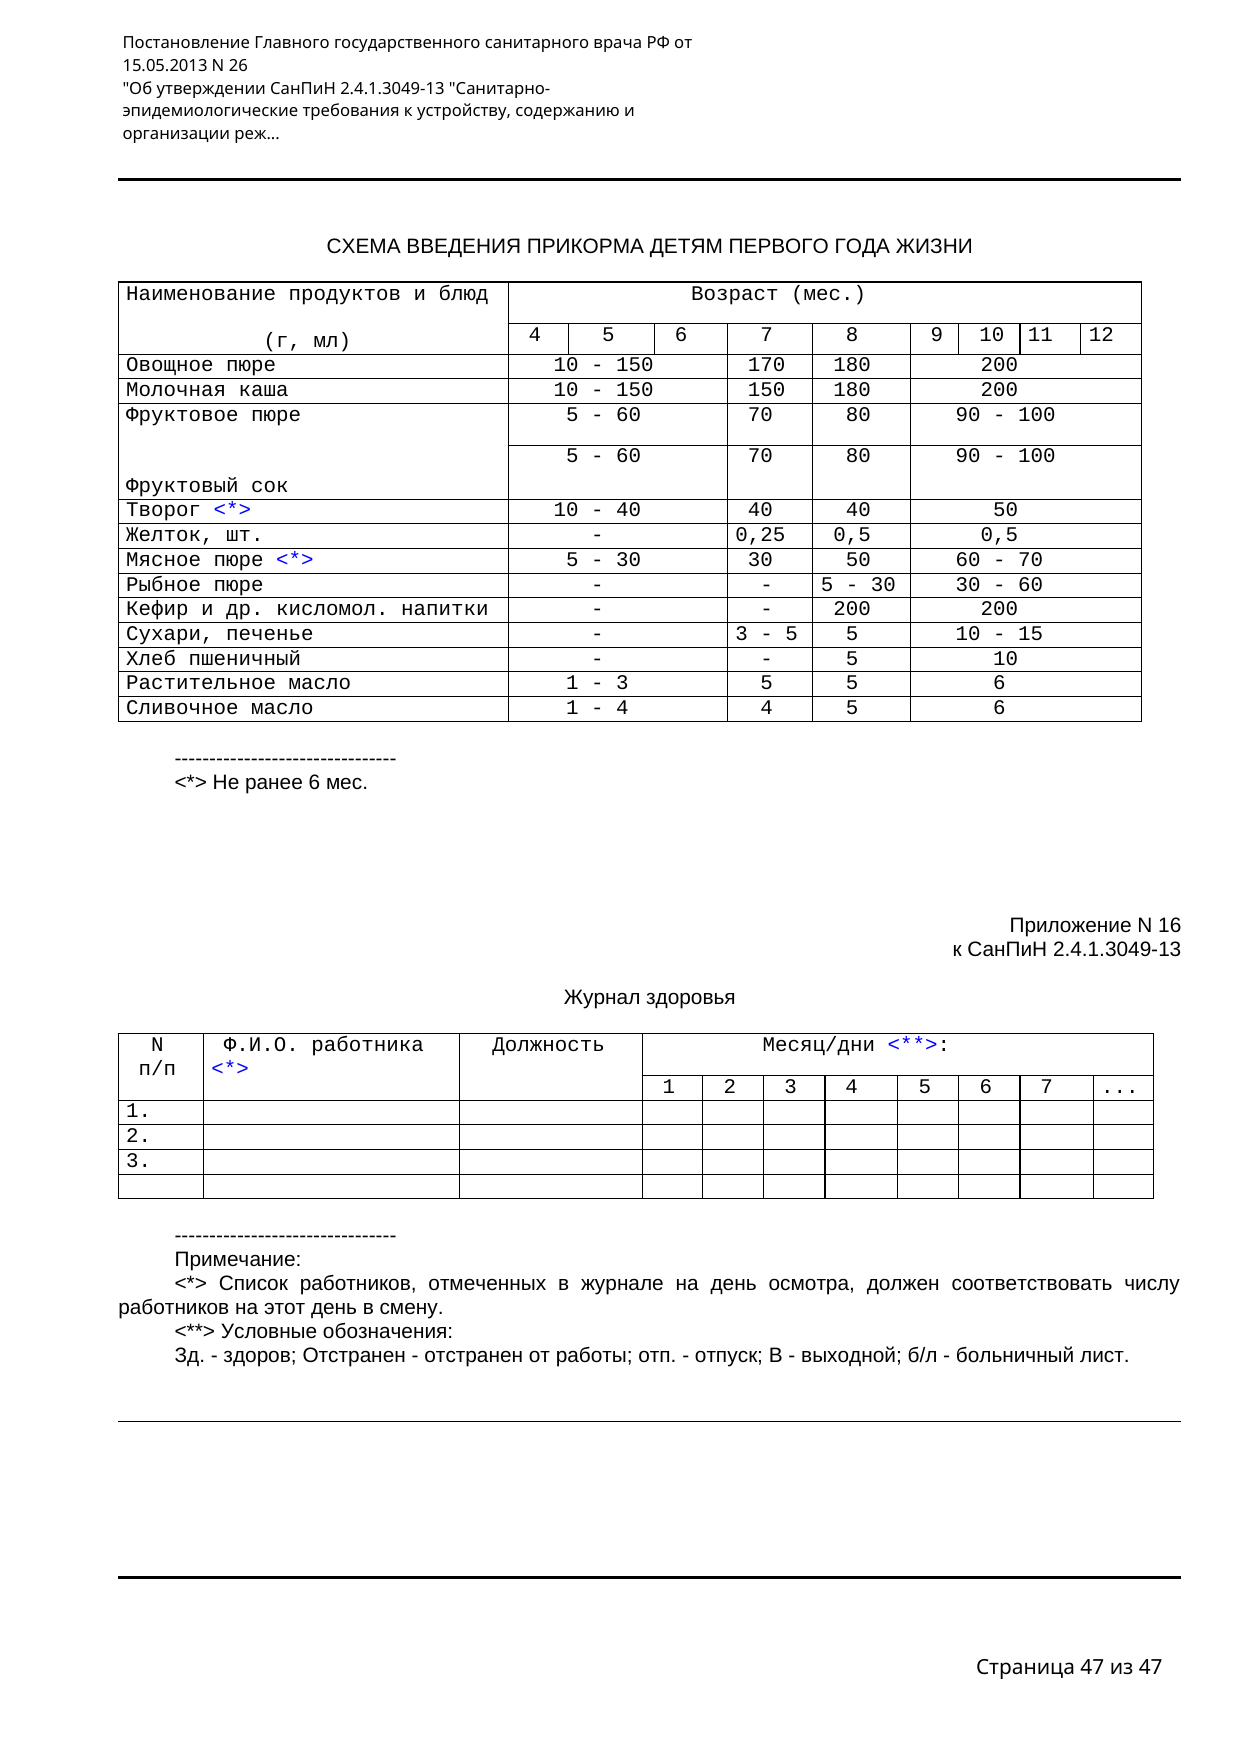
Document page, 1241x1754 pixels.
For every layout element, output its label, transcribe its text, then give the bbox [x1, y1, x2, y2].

text <*> Не ранее 6 мес. [118, 769, 1181, 793]
table_cell [643, 1175, 702, 1198]
table_cell [1094, 1125, 1153, 1149]
table_cell 50 [813, 549, 910, 572]
table_cell 1 - 4 [509, 697, 727, 721]
table_cell Сливочное масло [119, 697, 508, 721]
table_header Месяц/дни <**>: [643, 1034, 1153, 1075]
table_cell Молочная каша [119, 379, 508, 403]
table_cell 170 [728, 355, 812, 378]
table_cell 10 - 15 [911, 623, 1141, 647]
table_cell Фруктовое пюре Фруктовый сок [119, 404, 508, 498]
table_cell [204, 1101, 459, 1124]
table_header N п/п [119, 1034, 203, 1099]
table_cell 5 [728, 672, 812, 696]
table_cell 8 [813, 324, 910, 353]
table_cell Сухари, печенье [119, 623, 508, 647]
table_cell [460, 1175, 642, 1198]
table_cell Хлеб пшеничный [119, 648, 508, 671]
table_cell 11 [1021, 324, 1080, 353]
table_header Возраст (мес.) [509, 283, 1141, 323]
table_cell 90 - 100 [911, 446, 1141, 498]
table_cell ... [1094, 1076, 1153, 1099]
table_cell 5 - 60 [509, 404, 727, 444]
table_cell [959, 1175, 1019, 1198]
table_cell 2 [703, 1076, 763, 1099]
table_cell 80 [813, 404, 910, 444]
table_cell [119, 1175, 203, 1198]
table_cell [460, 1150, 642, 1173]
table_cell 5 [569, 324, 654, 353]
table_cell [826, 1101, 897, 1124]
table_cell 5 - 30 [813, 574, 910, 597]
table_cell 5 [813, 697, 910, 721]
table_cell 50 [911, 500, 1141, 523]
table_cell 150 [728, 379, 812, 403]
text Примечание: [118, 1247, 1181, 1271]
table_cell 180 [813, 379, 910, 403]
table_cell - [728, 598, 812, 622]
table_cell [460, 1101, 642, 1124]
table_cell 1 - 3 [509, 672, 727, 696]
table_cell [1094, 1101, 1153, 1124]
table_cell [1021, 1150, 1093, 1173]
table_cell 70 [728, 446, 812, 498]
table_cell 10 - 150 [509, 355, 727, 378]
table_header Ф.И.О. работника <*> [204, 1034, 459, 1099]
table_cell Овощное пюре [119, 355, 508, 378]
table_cell [1094, 1150, 1153, 1173]
table_cell Мясное пюре <*> [119, 549, 508, 572]
table_cell Растительное масло [119, 672, 508, 696]
table_cell 5 [813, 623, 910, 647]
table_cell 40 [813, 500, 910, 523]
table_cell 1. [119, 1101, 203, 1124]
table_cell 4 [826, 1076, 897, 1099]
table_cell [764, 1175, 824, 1198]
table_cell [643, 1125, 702, 1149]
table_cell [703, 1150, 763, 1173]
table_cell Желток, шт. [119, 524, 508, 548]
table_cell - [509, 574, 727, 597]
table_cell Кефир и др. кисломол. напитки [119, 598, 508, 622]
table_cell 10 [959, 324, 1019, 353]
text Приложение N 16 [118, 913, 1181, 937]
table_cell 5 [813, 648, 910, 671]
table_cell [898, 1125, 958, 1149]
table_cell 4 [728, 697, 812, 721]
table_cell [703, 1175, 763, 1198]
table_cell 0,5 [813, 524, 910, 548]
table_header Должность [460, 1034, 642, 1099]
table_cell Рыбное пюре [119, 574, 508, 597]
table_cell [898, 1101, 958, 1124]
text -------------------------------- [118, 746, 1181, 769]
text Журнал здоровья [118, 985, 1181, 1009]
table_cell 3 [764, 1076, 824, 1099]
table_cell 5 - 60 [509, 446, 727, 498]
table_cell 200 [911, 355, 1141, 378]
table_cell [826, 1175, 897, 1198]
table_cell 30 - 60 [911, 574, 1141, 597]
table_cell [764, 1150, 824, 1173]
table_cell [764, 1125, 824, 1149]
table_cell 7 [1021, 1076, 1093, 1099]
table_cell - [728, 648, 812, 671]
table_cell 6 [911, 697, 1141, 721]
text -------------------------------- [118, 1223, 1181, 1247]
table_cell 4 [509, 324, 568, 353]
table_cell 70 [728, 404, 812, 444]
table_cell - [509, 598, 727, 622]
table_cell [204, 1125, 459, 1149]
table_cell Творог <*> [119, 500, 508, 523]
table_cell 5 [898, 1076, 958, 1099]
table_cell 0,25 [728, 524, 812, 548]
table_cell 200 [813, 598, 910, 622]
table_cell [460, 1125, 642, 1149]
table_cell [703, 1125, 763, 1149]
table_cell 9 [911, 324, 958, 353]
table_cell [703, 1101, 763, 1124]
table_cell [959, 1125, 1019, 1149]
text <**> Условные обозначения: [118, 1319, 1181, 1343]
table_cell [826, 1125, 897, 1149]
table_cell [1021, 1101, 1093, 1124]
table_cell 200 [911, 379, 1141, 403]
table_cell 3. [119, 1150, 203, 1173]
table_cell 180 [813, 355, 910, 378]
text <*> Список работников, отмеченных в журнале на день осмотра, должен соответствовать числу работников на этот день в смену. [118, 1271, 1181, 1319]
table_cell 5 - 30 [509, 549, 727, 572]
table_cell [898, 1175, 958, 1198]
table_cell 10 - 40 [509, 500, 727, 523]
table_cell [959, 1150, 1019, 1173]
table_header Наименование продуктов и блюд (г, мл) [119, 283, 508, 353]
table_cell 80 [813, 446, 910, 498]
text к СанПиН 2.4.1.3049-13 [118, 937, 1181, 961]
table_cell 200 [911, 598, 1141, 622]
table_cell 3 - 5 [728, 623, 812, 647]
table_cell 6 [959, 1076, 1019, 1099]
table_cell [764, 1101, 824, 1124]
text Зд. - здоров; Отстранен - отстранен от работы; отп. - отпуск; В - выходной; б/л - больничный лист. [118, 1343, 1181, 1367]
table_cell 0,5 [911, 524, 1141, 548]
table_cell 10 [911, 648, 1141, 671]
table_cell [1021, 1175, 1093, 1198]
table_cell [959, 1101, 1019, 1124]
table_cell 2. [119, 1125, 203, 1149]
table_cell 12 [1081, 324, 1141, 353]
table_cell [898, 1150, 958, 1173]
table_cell [1094, 1175, 1153, 1198]
table_cell 6 [911, 672, 1141, 696]
table_cell [1021, 1125, 1093, 1149]
table_cell 60 - 70 [911, 549, 1141, 572]
table_cell 90 - 100 [911, 404, 1141, 444]
table_cell 7 [728, 324, 812, 353]
table_cell 6 [655, 324, 727, 353]
text СХЕМА ВВЕДЕНИЯ ПРИКОРМА ДЕТЯМ ПЕРВОГО ГОДА ЖИЗНИ [118, 233, 1181, 257]
table_cell - [509, 648, 727, 671]
table_cell 30 [728, 549, 812, 572]
table_cell 5 [813, 672, 910, 696]
table_cell [204, 1175, 459, 1198]
table_cell - [728, 574, 812, 597]
table_cell - [509, 623, 727, 647]
table_cell [643, 1101, 702, 1124]
table_cell [826, 1150, 897, 1173]
table_cell 40 [728, 500, 812, 523]
table_cell [643, 1150, 702, 1173]
table_cell 1 [643, 1076, 702, 1099]
table_cell 10 - 150 [509, 379, 727, 403]
table_cell - [509, 524, 727, 548]
table_cell [204, 1150, 459, 1173]
